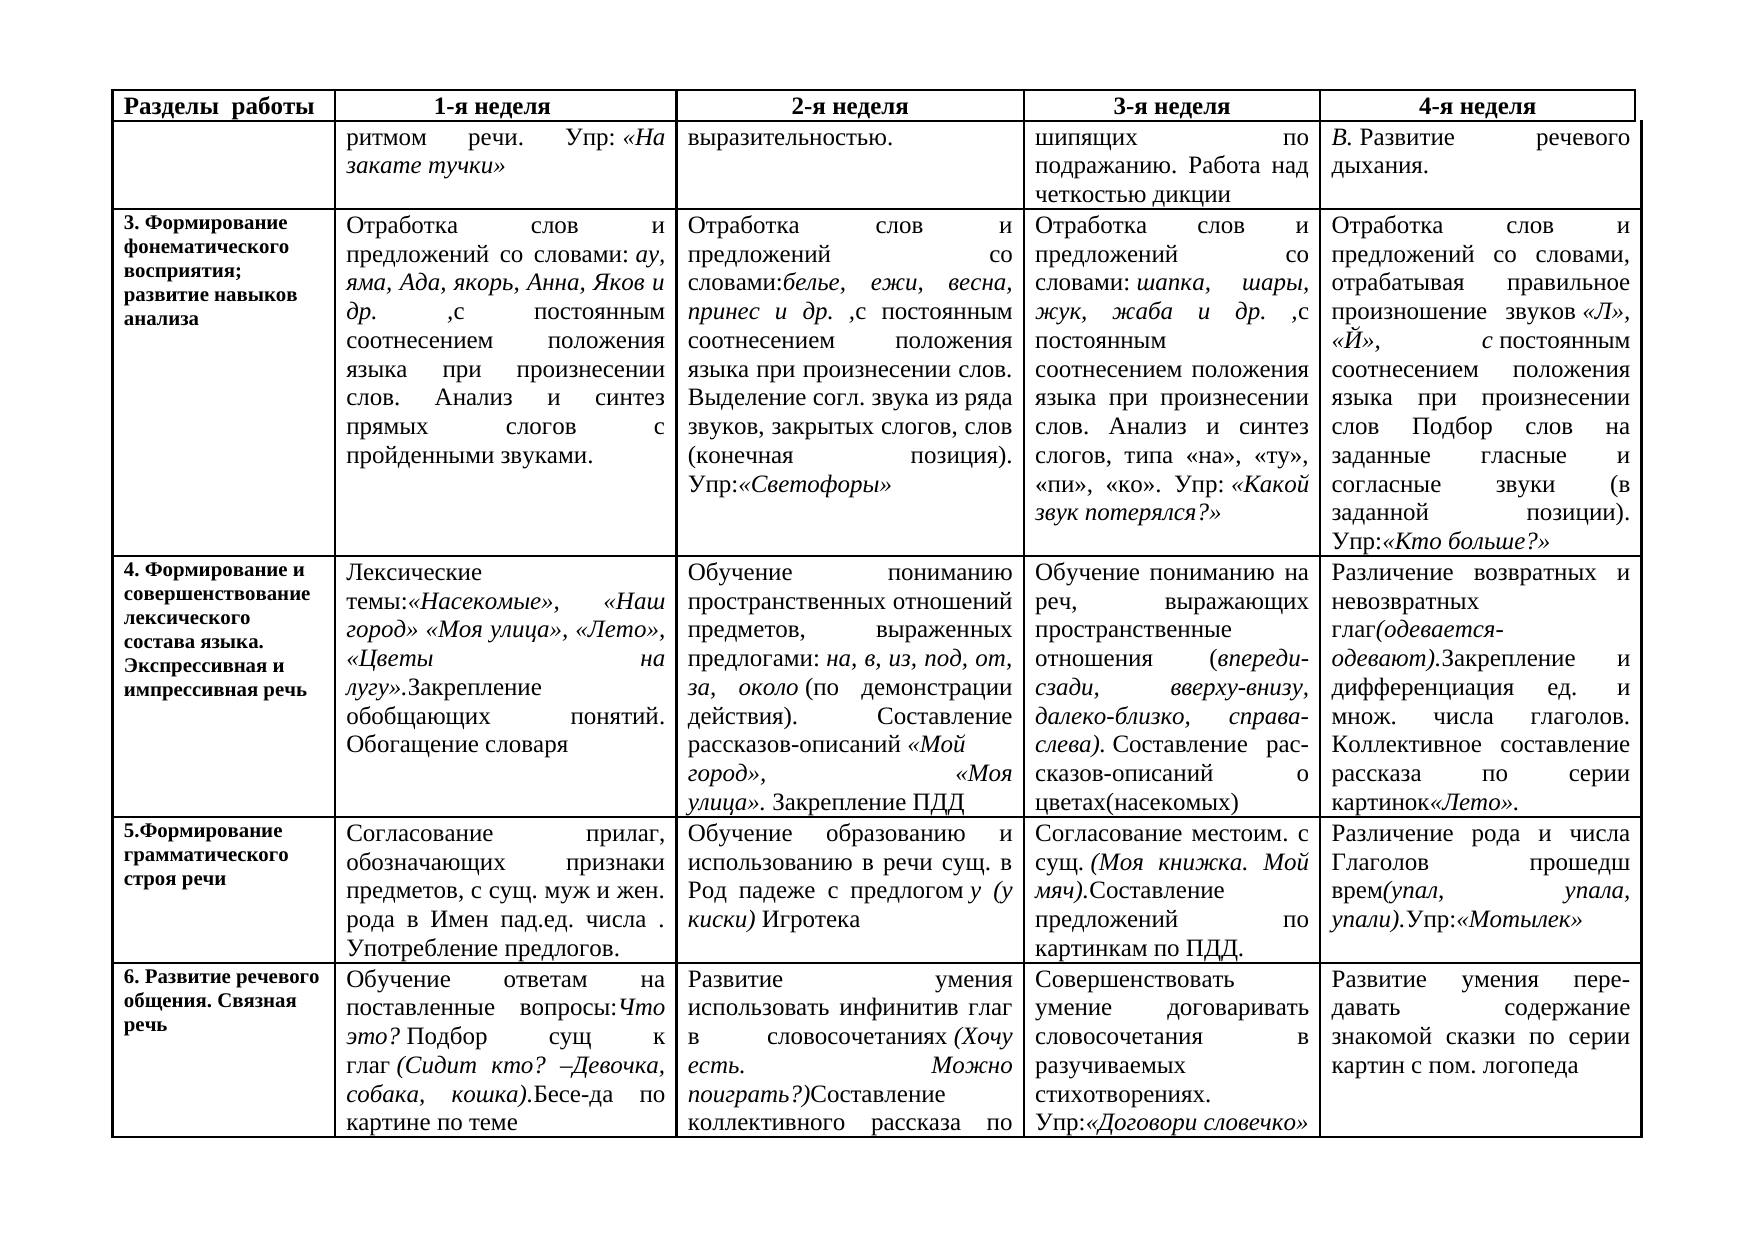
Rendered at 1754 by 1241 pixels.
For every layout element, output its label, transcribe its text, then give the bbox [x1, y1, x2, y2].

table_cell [1321, 964, 1640, 1136]
table_header 4-я неделя [1321, 91, 1634, 119]
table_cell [1025, 964, 1319, 1136]
table_cell 4. Формирование и совершенствование лексического состава языка. Экспрессивная и импрессивная речь [114, 557, 334, 816]
table_cell Обучение пониманию на реч, выражающих пространственные отношения (впереди-сзади, вверху-внизу, далеко-близко, справа-слева). Составление рас-сказов-описаний о цветах(насекомых) [1025, 557, 1319, 816]
table_cell Согласование прилаг, обозначающих признаки предметов, с сущ. муж и жен. рода в Имен пад.ед. числа . Употребление предлогов. [336, 818, 675, 962]
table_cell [336, 964, 675, 1136]
table_cell Различение возвратных и невозвратных глаг(одевается-одевают).Закрепление и дифференциация ед. и множ. числа глаголов. Коллективное составление рассказа по серии картинок«Лето». [1321, 557, 1640, 816]
table_cell Обучение образованию и использованию в речи сущ. в Род падеже с предлогом у (у киски) Игротека [678, 818, 1023, 962]
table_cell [114, 964, 334, 1136]
table_header [1636, 89, 1641, 119]
table_header 1-я неделя [336, 91, 675, 119]
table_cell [678, 964, 1023, 1136]
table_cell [678, 122, 1023, 208]
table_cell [1025, 122, 1319, 208]
table_cell 3. Формирование фонематического восприятия; развитие навыков анализа [114, 210, 334, 555]
table_cell Отработка слов и предложений со словами: шапка, шары, жук, жаба и др. ,с постоянным соотнесением положения языка при произнесении слов. Анализ и синтез слогов, типа «на», «ту», «пи», «ко». Упр: «Какой звук потерялся?» [1025, 210, 1319, 555]
table_cell 5.Формирование грамматического строя речи [114, 818, 334, 962]
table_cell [336, 122, 675, 208]
table_cell Различение рода и числа Глаголов прошедш врем(упал, упала, упали).Упр:«Мотылек» [1321, 818, 1640, 962]
table_cell Лексические темы:«Насекомые», «Наш город» «Моя улица», «Лето», «Цветы на лугу».Закрепление обобщающих понятий. Обогащение словаря [336, 557, 675, 816]
table_header Разделы работы [114, 91, 334, 119]
table_header 3-я неделя [1025, 91, 1319, 119]
table_header 2-я неделя [678, 91, 1023, 119]
table_cell Отработка слов и предложений со словами, отрабатывая правильное произношение звуков «Л», «Й», с постоянным соотнесением положения языка при произнесении слов Подбор слов на заданные гласные и согласные звуки (в заданной позиции). Упр:«Кто больше?» [1321, 210, 1640, 555]
table_cell Согласование местоим. с сущ. (Моя книжка. Мой мяч).Составление предложений по картинкам по ПДД. [1025, 818, 1319, 962]
table_cell Обучение пониманию пространственных отношений предметов, выраженных предлогами: на, в, из, под, от, за, около (по демонстрации действия). Составление рассказов-описаний «Мой город», «Моя улица». Закрепление ПДД [678, 557, 1023, 816]
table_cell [1321, 120, 1640, 208]
table_cell Отработка слов и предложений со словами:белье, ежи, весна, принес и др. ,с постоянным соотнесением положения языка при произнесении слов. Выделение согл. звука из ряда звуков, закрытых слогов, слов (конечная позиция). Упр:«Светофоры» [678, 210, 1023, 555]
table_cell Отработка слов и предложений со словами: ау, яма, Ада, якорь, Анна, Яков и др. ,с постоянным соотнесением положения языка при произнесении слов. Анализ и синтез прямых слогов с пройденными звуками. [336, 210, 675, 555]
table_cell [114, 122, 334, 208]
